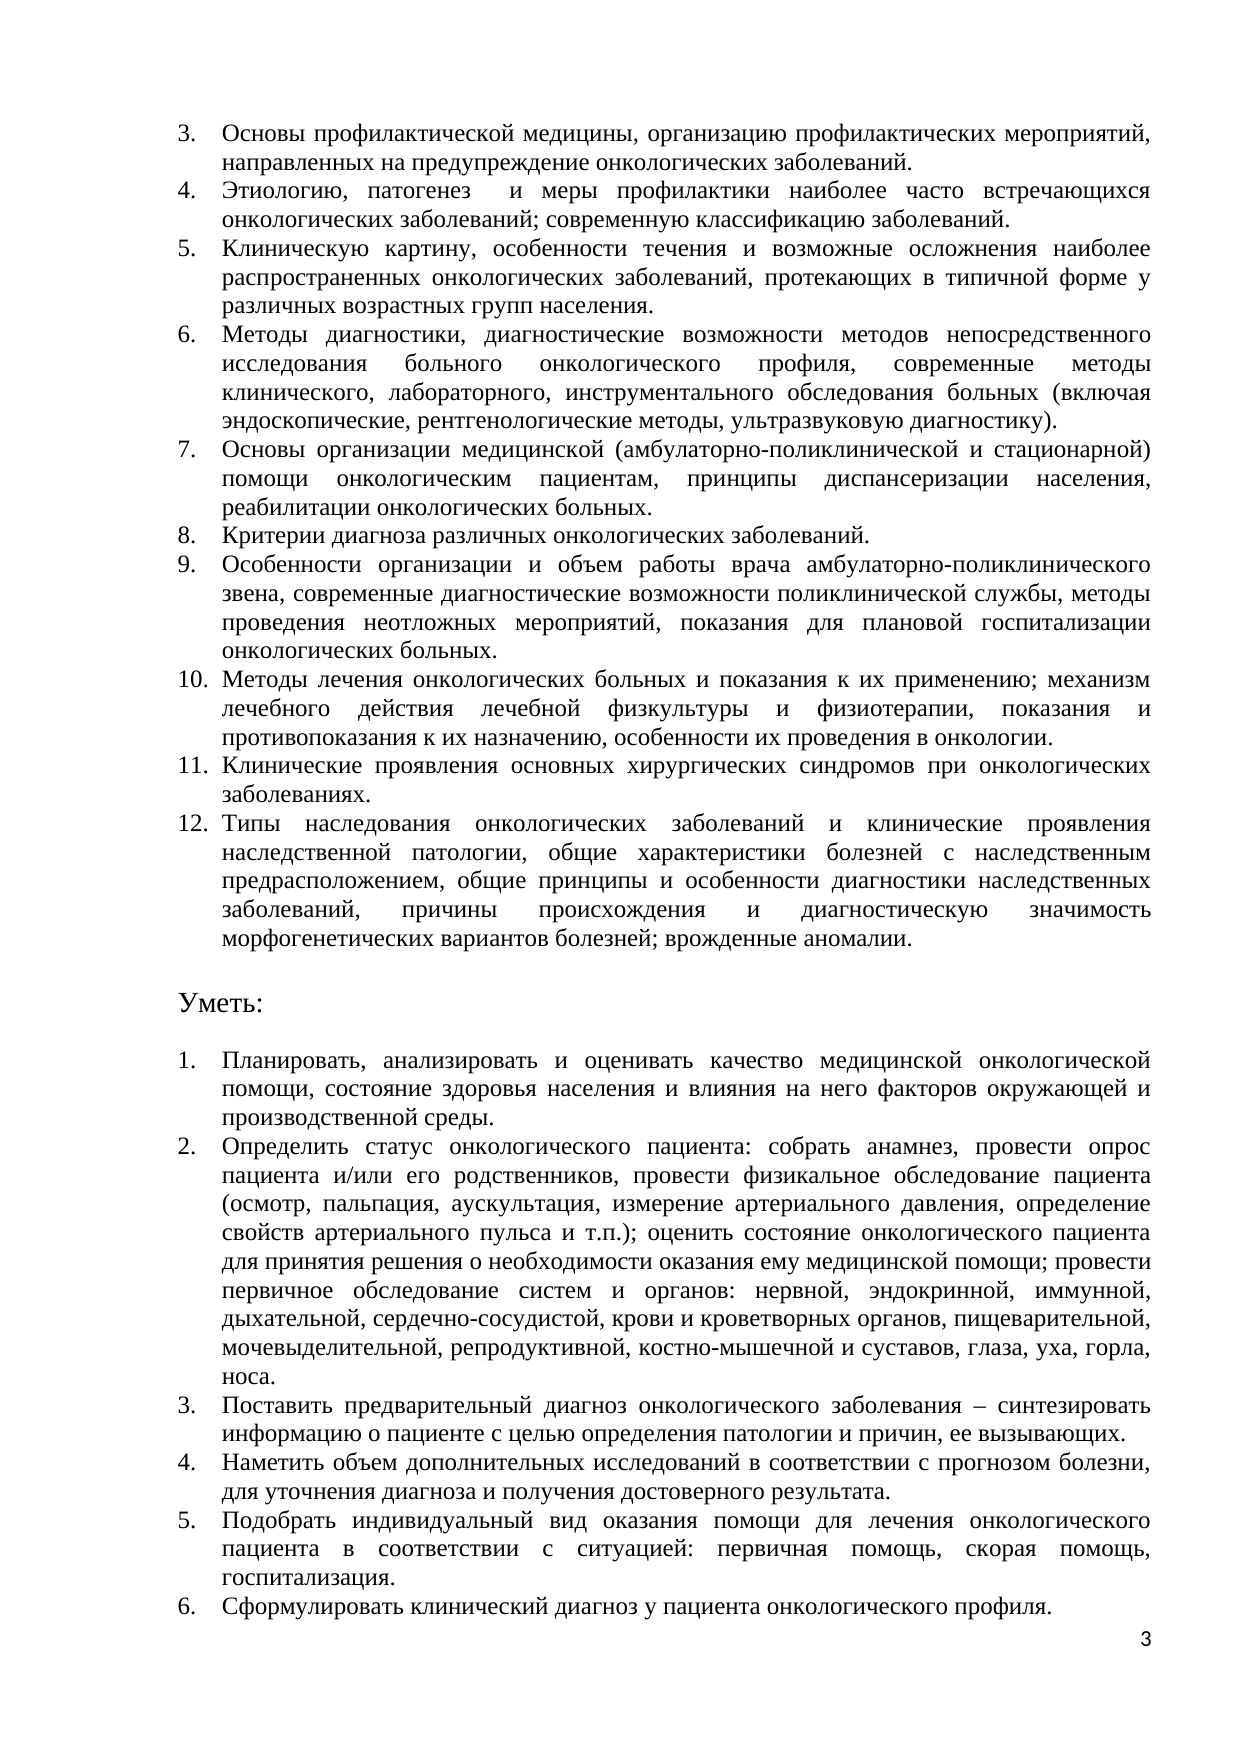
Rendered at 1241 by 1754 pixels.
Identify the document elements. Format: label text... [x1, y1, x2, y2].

list Этиологию, патогенез и меры профилактики наиболее часто встречающихся онкологических заболеваний; современную классификацию заболеваний. [177, 176, 1152, 233]
list Сформулировать клинический диагноз у пациента онкологического профиля. [177, 1591, 1152, 1620]
list Критерии диагноза различных онкологических заболеваний. [177, 521, 1152, 549]
list Подобрать индивидуальный вид оказания помощи для лечения онкологического пациента в соответствии с ситуацией: первичная помощь, скорая помощь, госпитализация. [177, 1505, 1152, 1591]
list Типы наследования онкологических заболеваний и клинические проявления наследственной патологии, общие характеристики болезней с наследственным предрасположением, общие принципы и особенности диагностики наследственных заболеваний, причины происхождения и диагностическую значимость морфогенетических вариантов болезней; врожденные аномалии. [177, 808, 1152, 952]
text Уметь: [177, 985, 1152, 1019]
list Планировать, анализировать и оценивать качество медицинской онкологической помощи, состояние здоровья населения и влияния на него факторов окружающей и производственной среды. [177, 1045, 1152, 1131]
list Определить статус онкологического пациента: собрать анамнез, провести опрос пациента и/или его родственников, провести физикальное обследование пациента (осмотр, пальпация, аускультация, измерение артериального давления, определение свойств артериального пульса и т.п.); оценить состояние онкологического пациента для принятия решения о необходимости оказания ему медицинской помощи; провести первичное обследование систем и органов: нервной, эндокринной, иммунной, дыхательной, сердечно-сосудистой, крови и кроветворных органов, пищеварительной, мочевыделительной, репродуктивной, костно-мышечной и суставов, глаза, уха, горла, носа. [177, 1131, 1152, 1390]
list Основы профилактической медицины, организацию профилактических мероприятий, направленных на предупреждение онкологических заболеваний. [177, 118, 1152, 176]
list Основы организации медицинской (амбулаторно-поликлинической и стационарной) помощи онкологическим пациентам, принципы диспансеризации населения, реабилитации онкологических больных. [177, 434, 1152, 521]
list Методы лечения онкологических больных и показания к их применению; механизм лечебного действия лечебной физкультуры и физиотерапии, показания и противопоказания к их назначению, особенности их проведения в онкологии. [177, 664, 1152, 751]
list Особенности организации и объем работы врача амбулаторно-поликлинического звена, современные диагностические возможности поликлинической службы, методы проведения неотложных мероприятий, показания для плановой госпитализации онкологических больных. [177, 549, 1152, 664]
list Клинические проявления основных хирургических синдромов при онкологических заболеваниях. [177, 751, 1152, 808]
list Наметить объем дополнительных исследований в соответствии с прогнозом болезни, для уточнения диагноза и получения достоверного результата. [177, 1447, 1152, 1505]
list Клиническую картину, особенности течения и возможные осложнения наиболее распространенных онкологических заболеваний, протекающих в типичной форме у различных возрастных групп населения. [177, 233, 1152, 319]
list Методы диагностики, диагностические возможности методов непосредственного исследования больного онкологического профиля, современные методы клинического, лабораторного, инструментального обследования больных (включая эндоскопические, рентгенологические методы, ультразвуковую диагностику). [177, 319, 1152, 434]
list Поставить предварительный диагноз онкологического заболевания – синтезировать информацию о пациенте с целью определения патологии и причин, ее вызывающих. [177, 1390, 1152, 1447]
